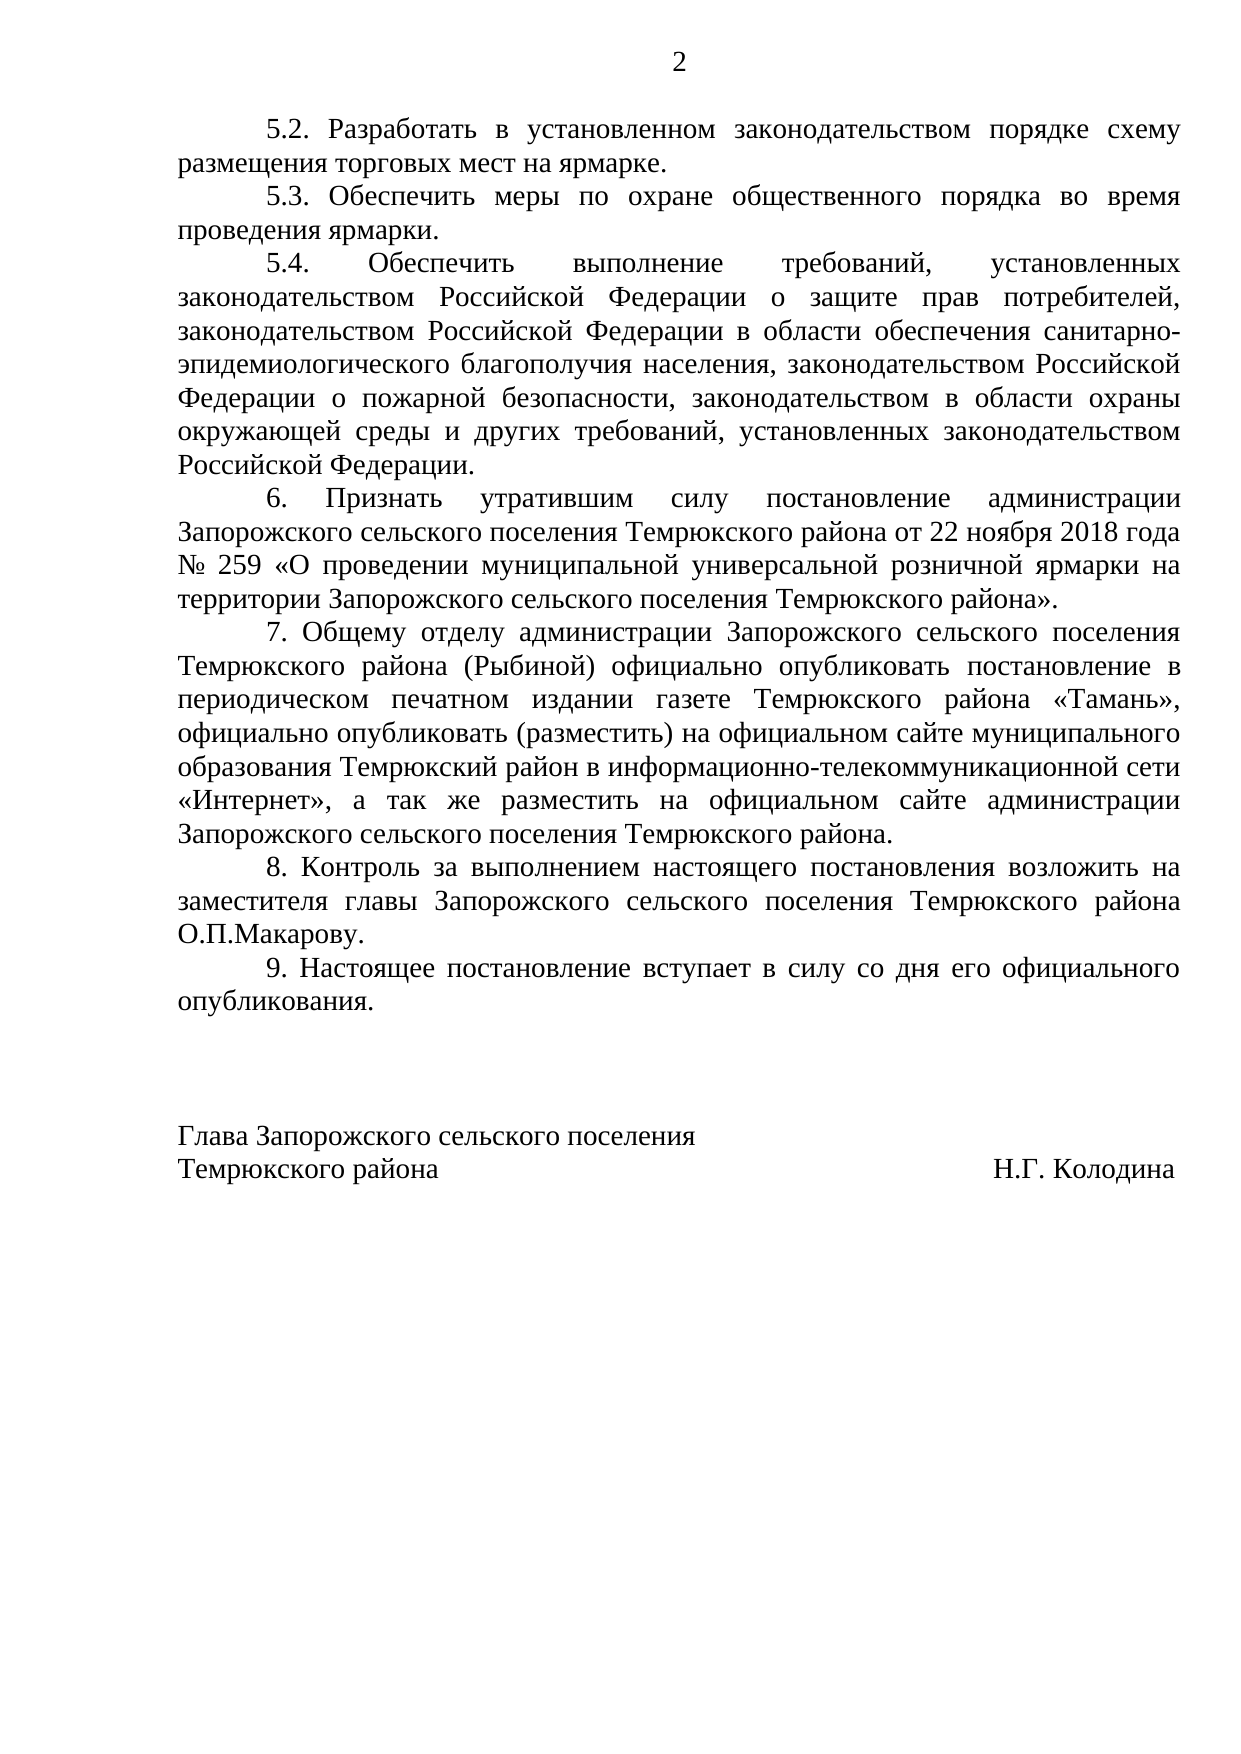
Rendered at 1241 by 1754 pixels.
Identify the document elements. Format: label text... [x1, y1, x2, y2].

text 2 [177, 44, 1181, 78]
text 9. Настоящее постановление вступает в силу со дня его официального опубликования. [177, 950, 1181, 1017]
text Темрюкского района Н.Г. Колодина [177, 1151, 1181, 1185]
text 6. Признать утратившим силу постановление администрации Запорожского сельского поселения Темрюкского района от 22 ноября 2018 года № 259 «О проведении муниципальной универсальной розничной ярмарки на территории Запорожского сельского поселения Темрюкского района». [177, 480, 1181, 614]
text 5.3. Обеспечить меры по охране общественного порядка во время проведения ярмарки. [177, 178, 1181, 246]
text 8. Контроль за выполнением настоящего постановления возложить на заместителя главы Запорожского сельского поселения Темрюкского района О.П.Макарову. [177, 849, 1181, 950]
text 5.2. Разработать в установленном законодательством порядке схему размещения торговых мест на ярмарке. [177, 111, 1181, 178]
text 7. Общему отделу администрации Запорожского сельского поселения Темрюкского района (Рыбиной) официально опубликовать постановление в периодическом печатном издании газете Темрюкского района «Тамань», официально опубликовать (разместить) на официальном сайте муниципального образования Темрюкский район в информационно-телекоммуникационной сети «Интернет», а так же разместить на официальном сайте администрации Запорожского сельского поселения Темрюкского района. [177, 614, 1181, 849]
text 5.4. Обеспечить выполнение требований, установленных законодательством Российской Федерации о защите прав потребителей, законодательством Российской Федерации в области обеспечения санитарно-эпидемиологического благополучия населения, законодательством Российской Федерации о пожарной безопасности, законодательством в области охраны окружающей среды и других требований, установленных законодательством Российской Федерации. [177, 246, 1181, 480]
text Глава Запорожского сельского поселения [177, 1118, 1181, 1151]
